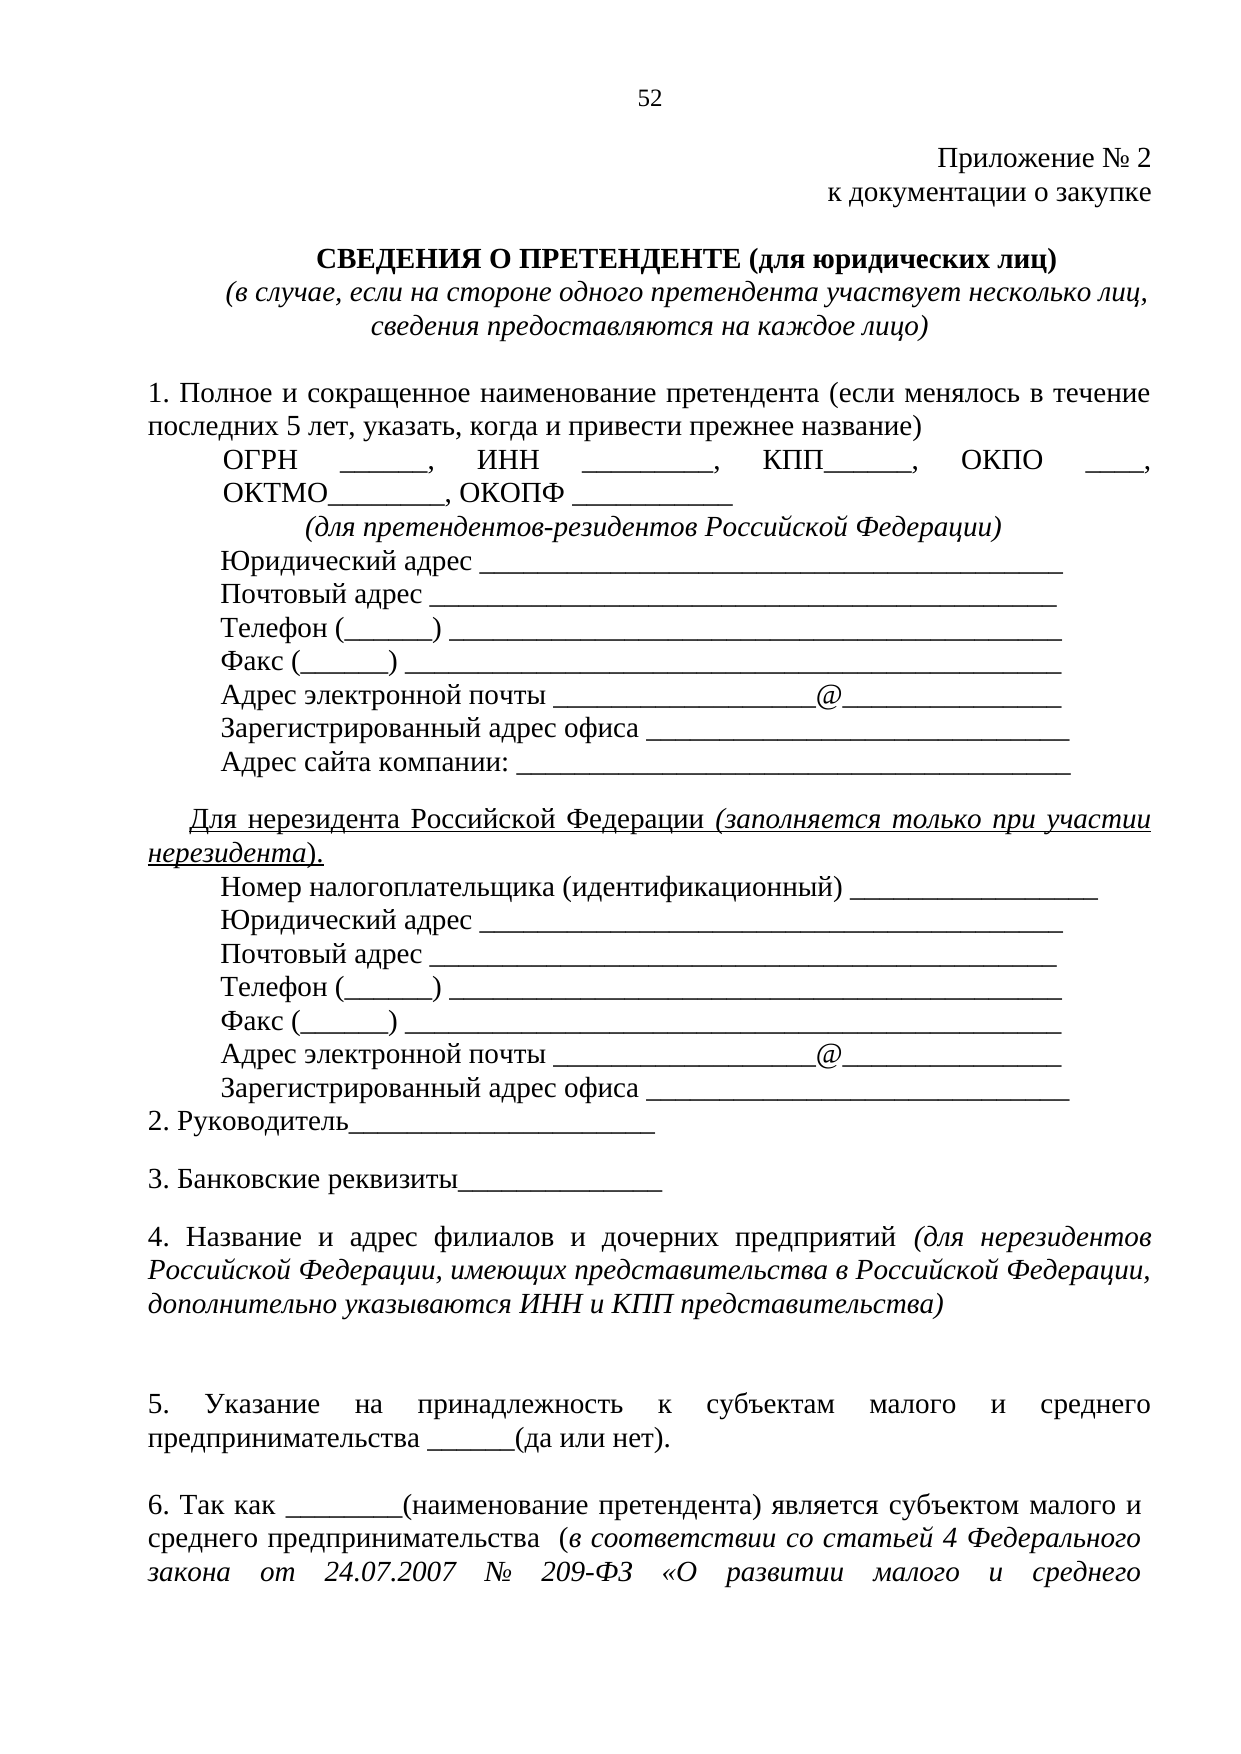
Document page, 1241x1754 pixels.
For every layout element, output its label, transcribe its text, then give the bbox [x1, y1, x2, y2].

text к документации о закупке [148, 174, 1152, 207]
text 3. Банковские реквизиты______________ [148, 1161, 1152, 1194]
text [148, 1487, 1142, 1588]
text (для претендентов-резидентов Российской Федерации) [148, 509, 1152, 543]
text Для нерезидента Российской Федерации (заполняется только при участии нерезидента). [148, 802, 1152, 869]
text Факс (______) _____________________________________________ [148, 643, 1152, 677]
text Зарегистрированный адрес офиса _____________________________ [148, 710, 1152, 744]
text Юридический адрес ________________________________________ [148, 543, 1152, 576]
text Номер налогоплательщика (идентификационный) _________________ [148, 869, 1152, 902]
text 4. Название и адрес филиалов и дочерних предприятий (для нерезидентов Российской Федерации, имеющих представительства в Российской Федерации, дополнительно указываются ИНН и КПП представительства) [148, 1219, 1152, 1319]
text Почтовый адрес ___________________________________________ [148, 576, 1152, 610]
text Телефон (______) __________________________________________ [148, 610, 1152, 643]
text Почтовый адрес ___________________________________________ [148, 936, 1152, 969]
text СВЕДЕНИЯ О ПРЕТЕНДЕНТЕ (для юридических лиц) [148, 241, 1152, 274]
text 5. Указание на принадлежность к субъектам малого и среднего предпринимательства ______(да или нет). [148, 1386, 1152, 1453]
text Юридический адрес ________________________________________ [148, 902, 1152, 936]
text 2. Руководитель_____________________ [148, 1103, 1152, 1137]
text Зарегистрированный адрес офиса _____________________________ [148, 1070, 1152, 1103]
text (в случае, если на стороне одного претендента участвует несколько лиц, сведения предоставляются на каждое лицо) [148, 274, 1152, 341]
text Факс (______) _____________________________________________ [148, 1003, 1152, 1036]
text Адрес электронной почты __________________@_______________ [148, 677, 1152, 710]
text Приложение № 2 [148, 140, 1152, 174]
text Телефон (______) __________________________________________ [148, 969, 1152, 1003]
text ОГРН ______, ИНН _________, КПП______, ОКПО ____, ОКТМО________, ОКОПФ ___________ [223, 442, 1152, 509]
text Адрес электронной почты __________________@_______________ [148, 1036, 1152, 1070]
text Адрес сайта компании: ______________________________________ [148, 744, 1152, 777]
text 1. Полное и сокращенное наименование претендента (если менялось в течение последних 5 лет, указать, когда и привести прежнее название) [148, 375, 1152, 442]
